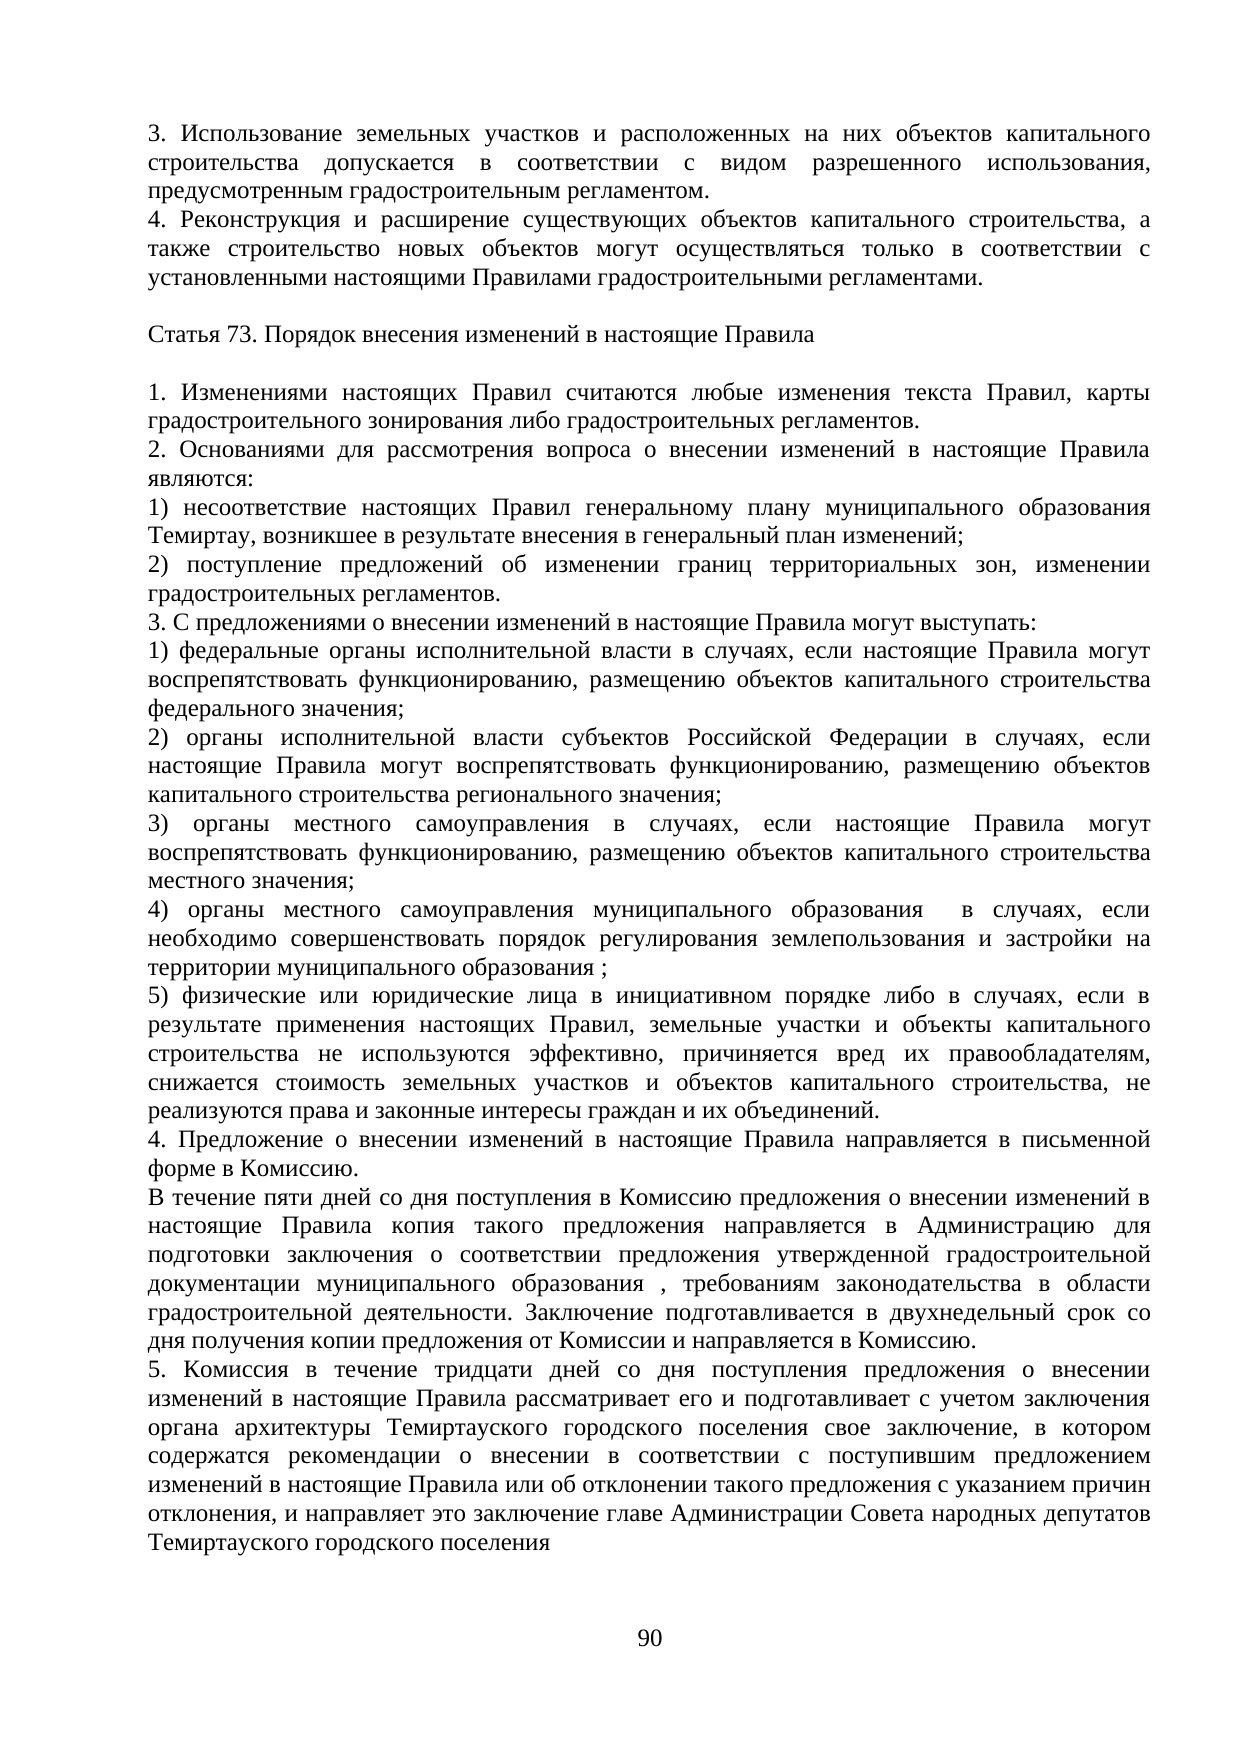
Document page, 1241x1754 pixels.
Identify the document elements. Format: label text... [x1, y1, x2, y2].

subtitle Статья 73. Порядок внесения изменений в настоящие Правила [148, 319, 1152, 348]
subtitle 1) федеральные органы исполнительной власти в случаях, если настоящие Правила могут воспрепятствовать функционированию, размещению объектов капитального строительства федерального значения; [148, 636, 1152, 722]
subtitle 5) физические или юридические лица в инициативном порядке либо в случаях, если в результате применения настоящих Правил, земельные участки и объекты капитального строительства не используются эффективно, причиняется вред их правообладателям, снижается стоимость земельных участков и объектов капитального строительства, не реализуются права и законные интересы граждан и их объединений. [148, 981, 1152, 1124]
subtitle 4) органы местного самоуправления муниципального образования в случаях, если необходимо совершенствовать порядок регулирования землепользования и застройки на территории муниципального образования ; [148, 894, 1152, 981]
subtitle 3. Использование земельных участков и расположенных на них объектов капитального строительства допускается в соответствии с видом разрешенного использования, предусмотренным градостроительным регламентом. [148, 118, 1152, 204]
subtitle 1. Изменениями настоящих Правил считаются любые изменения текста Правил, карты градостроительного зонирования либо градостроительных регламентов. [148, 377, 1152, 434]
subtitle 2. Основаниями для рассмотрения вопроса о внесении изменений в настоящие Правила являются: [148, 434, 1152, 492]
subtitle 3. С предложениями о внесении изменений в настоящие Правила могут выступать: [148, 607, 1152, 636]
subtitle 1) несоответствие настоящих Правил генеральному плану муниципального образования Темиртау, возникшее в результате внесения в генеральный план изменений; [148, 492, 1152, 549]
subtitle 5. Комиссия в течение тридцати дней со дня поступления предложения о внесении изменений в настоящие Правила рассматривает его и подготавливает с учетом заключения органа архитектуры Темиртауского городского поселения свое заключение, в котором содержатся рекомендации о внесении в соответствии с поступившим предложением изменений в настоящие Правила или об отклонении такого предложения с указанием причин отклонения, и направляет это заключение главе Администрации Совета народных депутатов Темиртауского городского поселения [148, 1354, 1152, 1556]
subtitle 2) органы исполнительной власти субъектов Российской Федерации в случаях, если настоящие Правила могут воспрепятствовать функционированию, размещению объектов капитального строительства регионального значения; [148, 722, 1152, 808]
subtitle 4. Предложение о внесении изменений в настоящие Правила направляется в письменной форме в Комиссию. [148, 1124, 1152, 1182]
subtitle 4. Реконструкция и расширение существующих объектов капитального строительства, а также строительство новых объектов могут осуществляться только в соответствии с установленными настоящими Правилами градостроительными регламентами. [148, 204, 1152, 291]
subtitle 2) поступление предложений об изменении границ территориальных зон, изменении градостроительных регламентов. [148, 549, 1152, 607]
subtitle 3) органы местного самоуправления в случаях, если настоящие Правила могут воспрепятствовать функционированию, размещению объектов капитального строительства местного значения; [148, 808, 1152, 894]
subtitle В течение пяти дней со дня поступления в Комиссию предложения о внесении изменений в настоящие Правила копия такого предложения направляется в Администрацию для подготовки заключения о соответствии предложения утвержденной градостроительной документации муниципального образования , требованиям законодательства в области градостроительной деятельности. Заключение подготавливается в двухнедельный срок со дня получения копии предложения от Комиссии и направляется в Комиссию. [148, 1182, 1152, 1354]
